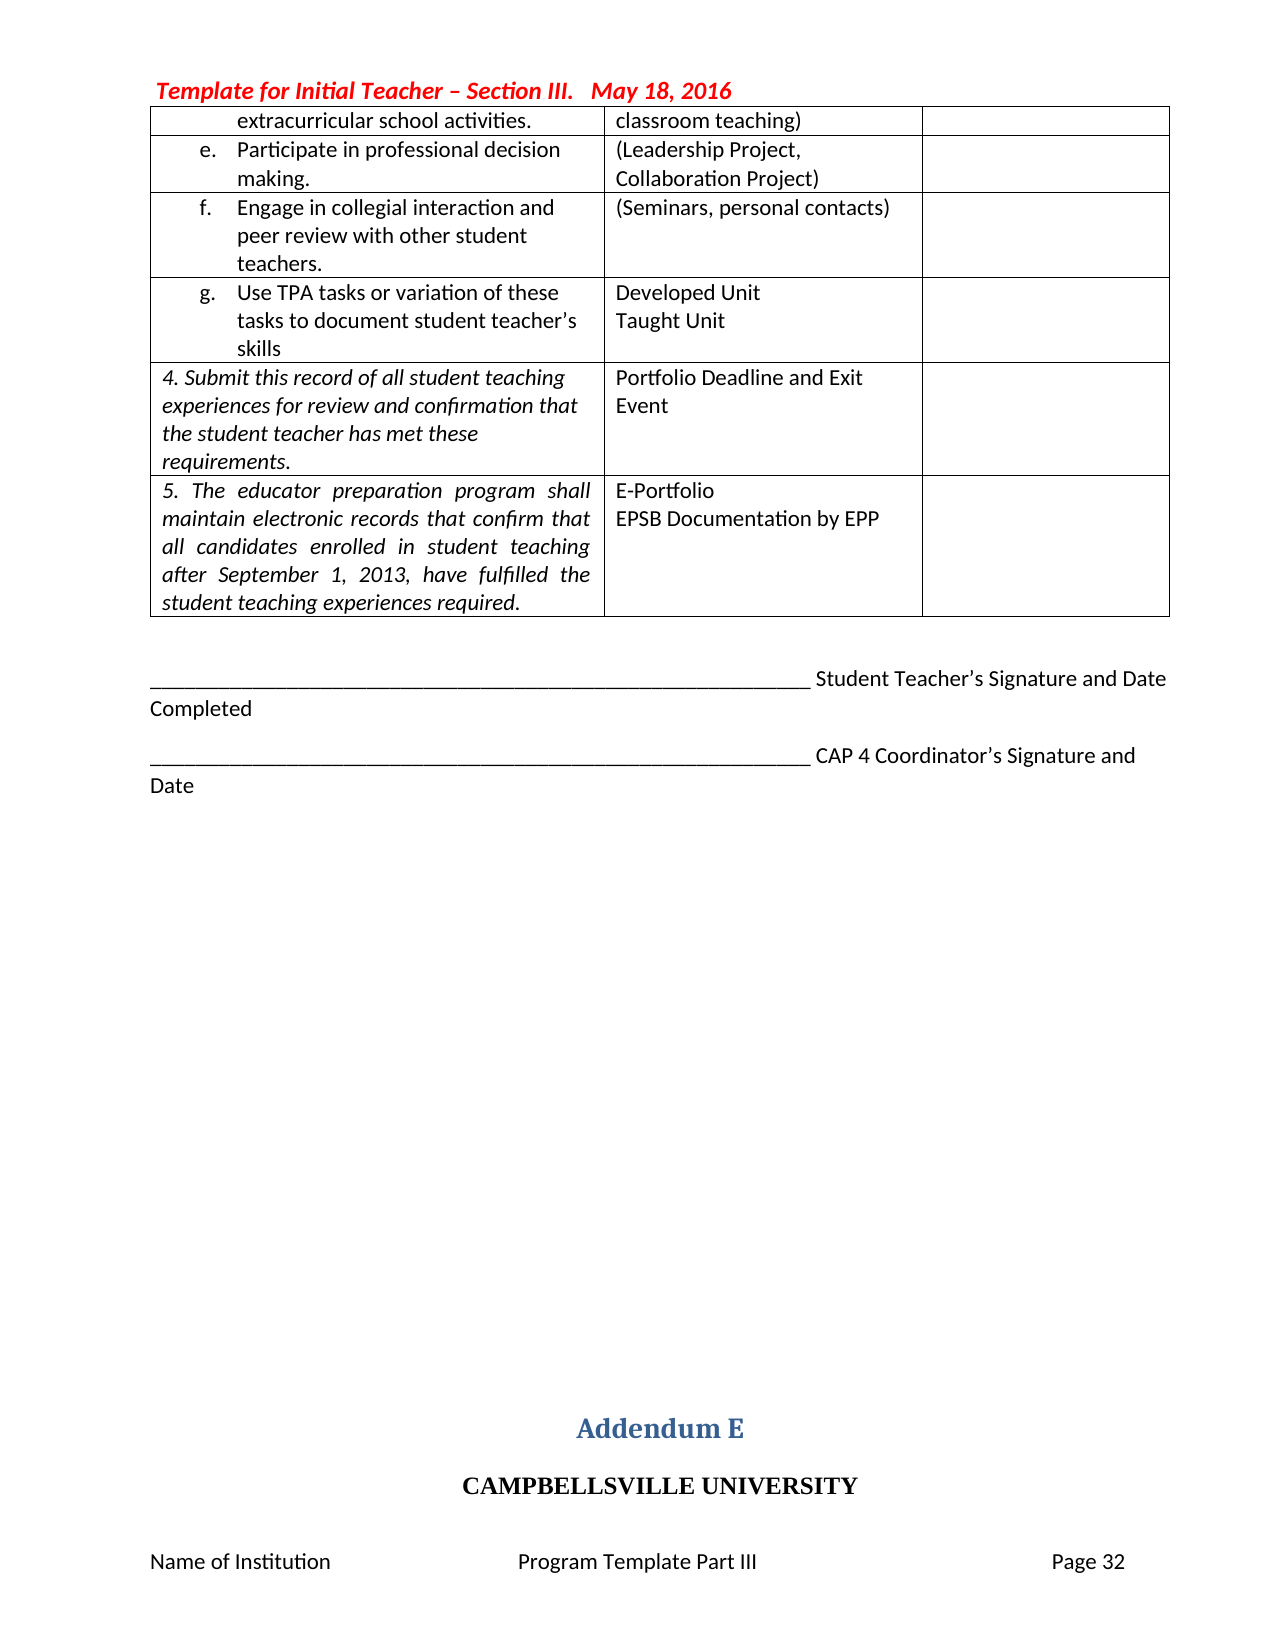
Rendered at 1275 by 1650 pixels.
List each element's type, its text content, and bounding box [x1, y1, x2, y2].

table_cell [151, 107, 604, 134]
table_cell Engage in collegial interaction and peer review with other student teachers. [151, 193, 604, 277]
table_cell [923, 107, 1169, 134]
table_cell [605, 107, 922, 134]
table_cell [923, 193, 1169, 277]
table_cell [923, 278, 1169, 362]
table_cell (Seminars, personal contacts) [605, 193, 922, 277]
text Addendum E [150, 1412, 1170, 1446]
table_cell Participate in professional decision making. [151, 136, 604, 192]
text __________________________________________________________ CAP 4 Coordinator’s Signature and Date [150, 741, 1170, 799]
table_cell 5. The educator preparation program shall maintain electronic records that confirm that all candidates enrolled in student teaching after September 1, 2013, have fulfilled the student teaching experiences required. [151, 476, 604, 616]
table_cell [923, 476, 1169, 616]
table_cell Portfolio Deadline and Exit Event [605, 363, 922, 475]
table_cell 4. Submit this record of all student teaching experiences for review and confirmation that the student teacher has met these requirements. [151, 363, 604, 475]
table_cell (Leadership Project, Collaboration Project) [605, 136, 922, 192]
table_cell E-Portfolio EPSB Documentation by EPP [605, 476, 922, 616]
table_cell [923, 136, 1169, 192]
text CAMPBELLSVILLE UNIVERSITY [150, 1471, 1170, 1500]
text __________________________________________________________ Student Teacher’s Signature and Date Completed [150, 664, 1170, 722]
table_cell [923, 363, 1169, 475]
table_cell Developed Unit Taught Unit [605, 278, 922, 362]
table_cell Use TPA tasks or variation of these tasks to document student teacher’s skills [151, 278, 604, 362]
